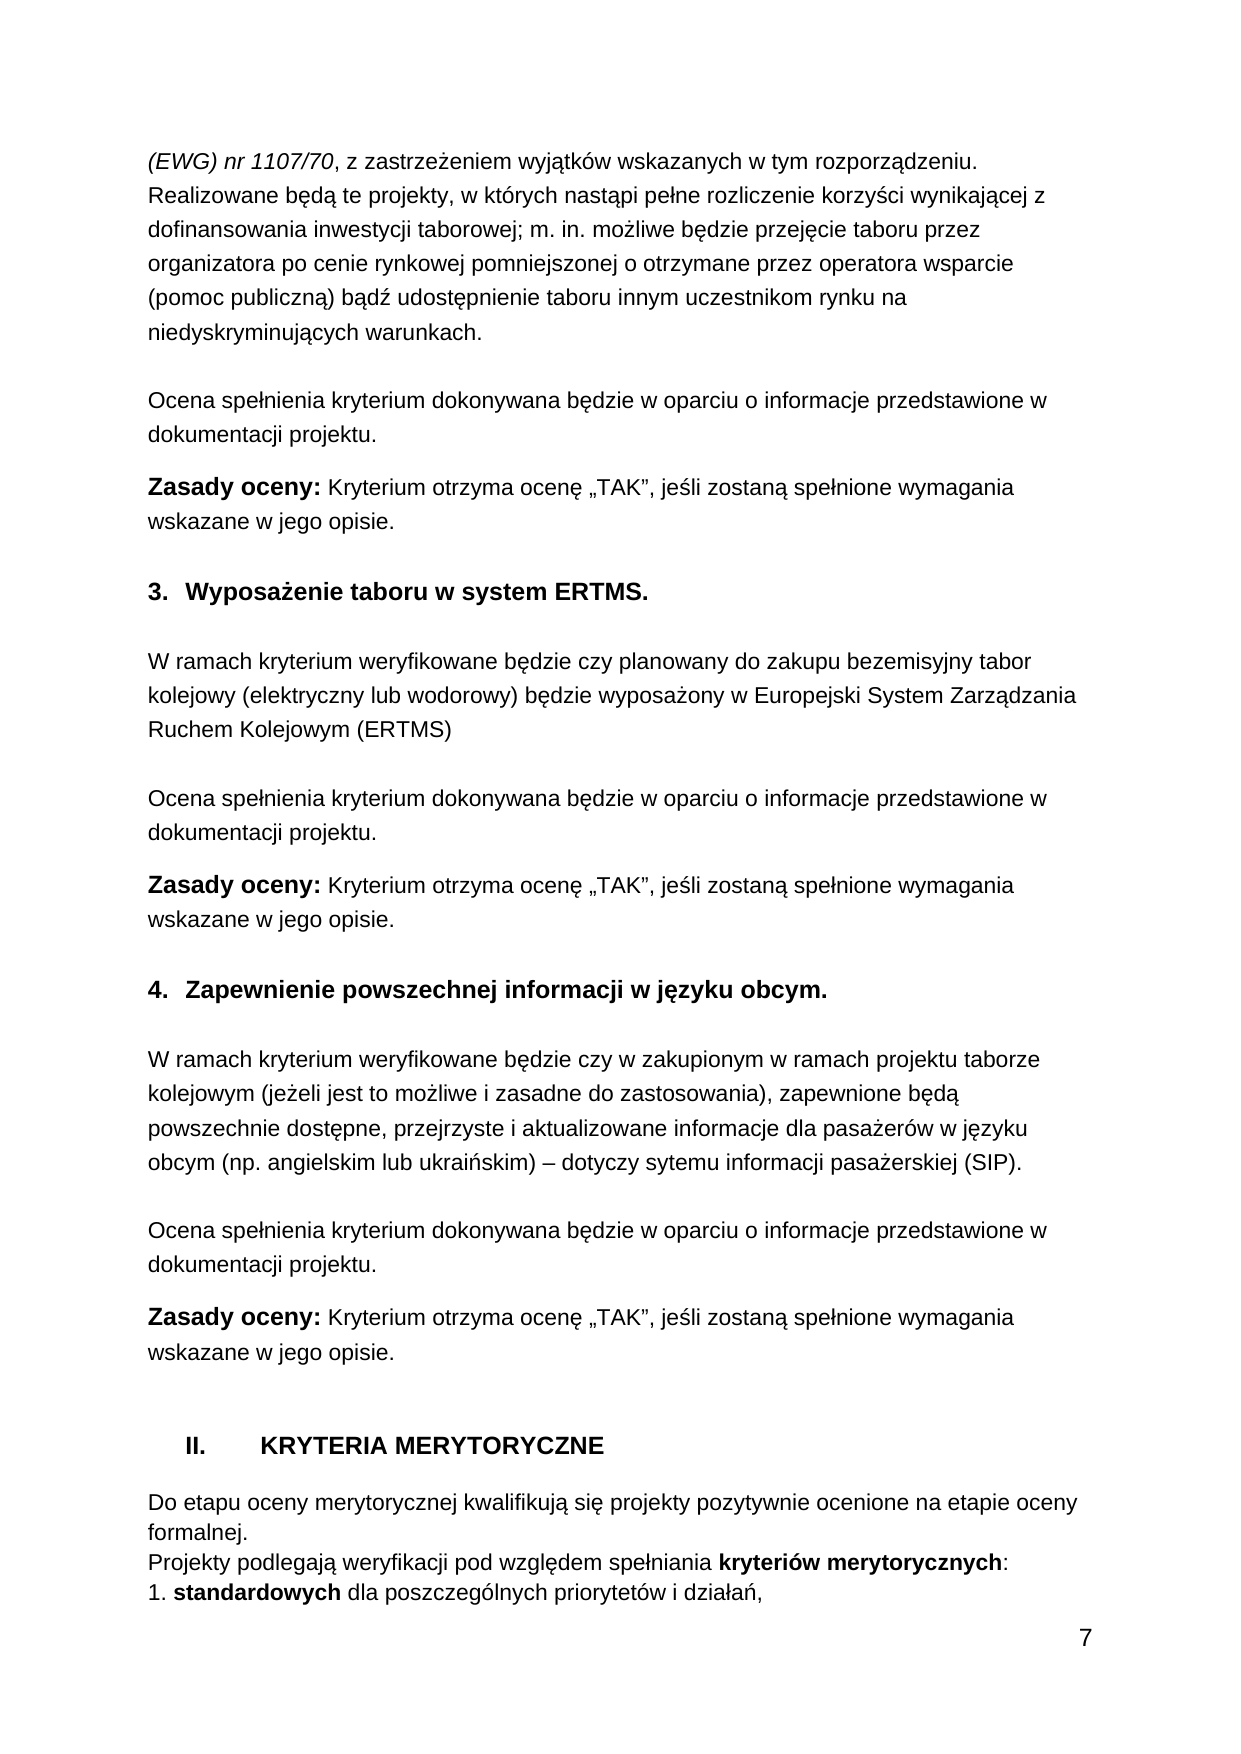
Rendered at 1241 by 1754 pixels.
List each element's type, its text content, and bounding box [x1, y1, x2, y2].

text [148, 1489, 1093, 1606]
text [148, 148, 1093, 345]
text Zasady oceny: Kryterium otrzyma ocenę „TAK”, jeśli zostaną spełnione wymagania wskazane w jego opisie. [148, 870, 1093, 933]
text W ramach kryterium weryfikowane będzie czy w zakupionym w ramach projektu taborze kolejowym (jeżeli jest to możliwe i zasadne do zastosowania), zapewnione będą powszechnie dostępne, przejrzyste i aktualizowane informacje dla pasażerów w języku obcym (np. angielskim lub ukraińskim) – dotyczy sytemu informacji pasażerskiej (SIP). [148, 1046, 1093, 1175]
text Ocena spełnienia kryterium dokonywana będzie w oparciu o informacje przedstawione w dokumentacji projektu. [148, 785, 1093, 845]
text Zasady oceny: Kryterium otrzyma ocenę „TAK”, jeśli zostaną spełnione wymagania wskazane w jego opisie. [148, 1302, 1093, 1365]
text W ramach kryterium weryfikowane będzie czy planowany do zakupu bezemisyjny tabor kolejowy (elektryczny lub wodorowy) będzie wyposażony w Europejski System Zarządzania Ruchem Kolejowym (ERTMS) [148, 648, 1093, 743]
subtitle KRYTERIA MERYTORYCZNE [185, 1431, 1093, 1459]
text Ocena spełnienia kryterium dokonywana będzie w oparciu o informacje przedstawione w dokumentacji projektu. [148, 1217, 1093, 1277]
text Zasady oceny: Kryterium otrzyma ocenę „TAK”, jeśli zostaną spełnione wymagania wskazane w jego opisie. [148, 472, 1093, 535]
text Ocena spełnienia kryterium dokonywana będzie w oparciu o informacje przedstawione w dokumentacji projektu. [148, 387, 1093, 447]
list Zapewnienie powszechnej informacji w języku obcym. [148, 975, 1093, 1003]
list Wyposażenie taboru w system ERTMS. [148, 577, 1093, 605]
